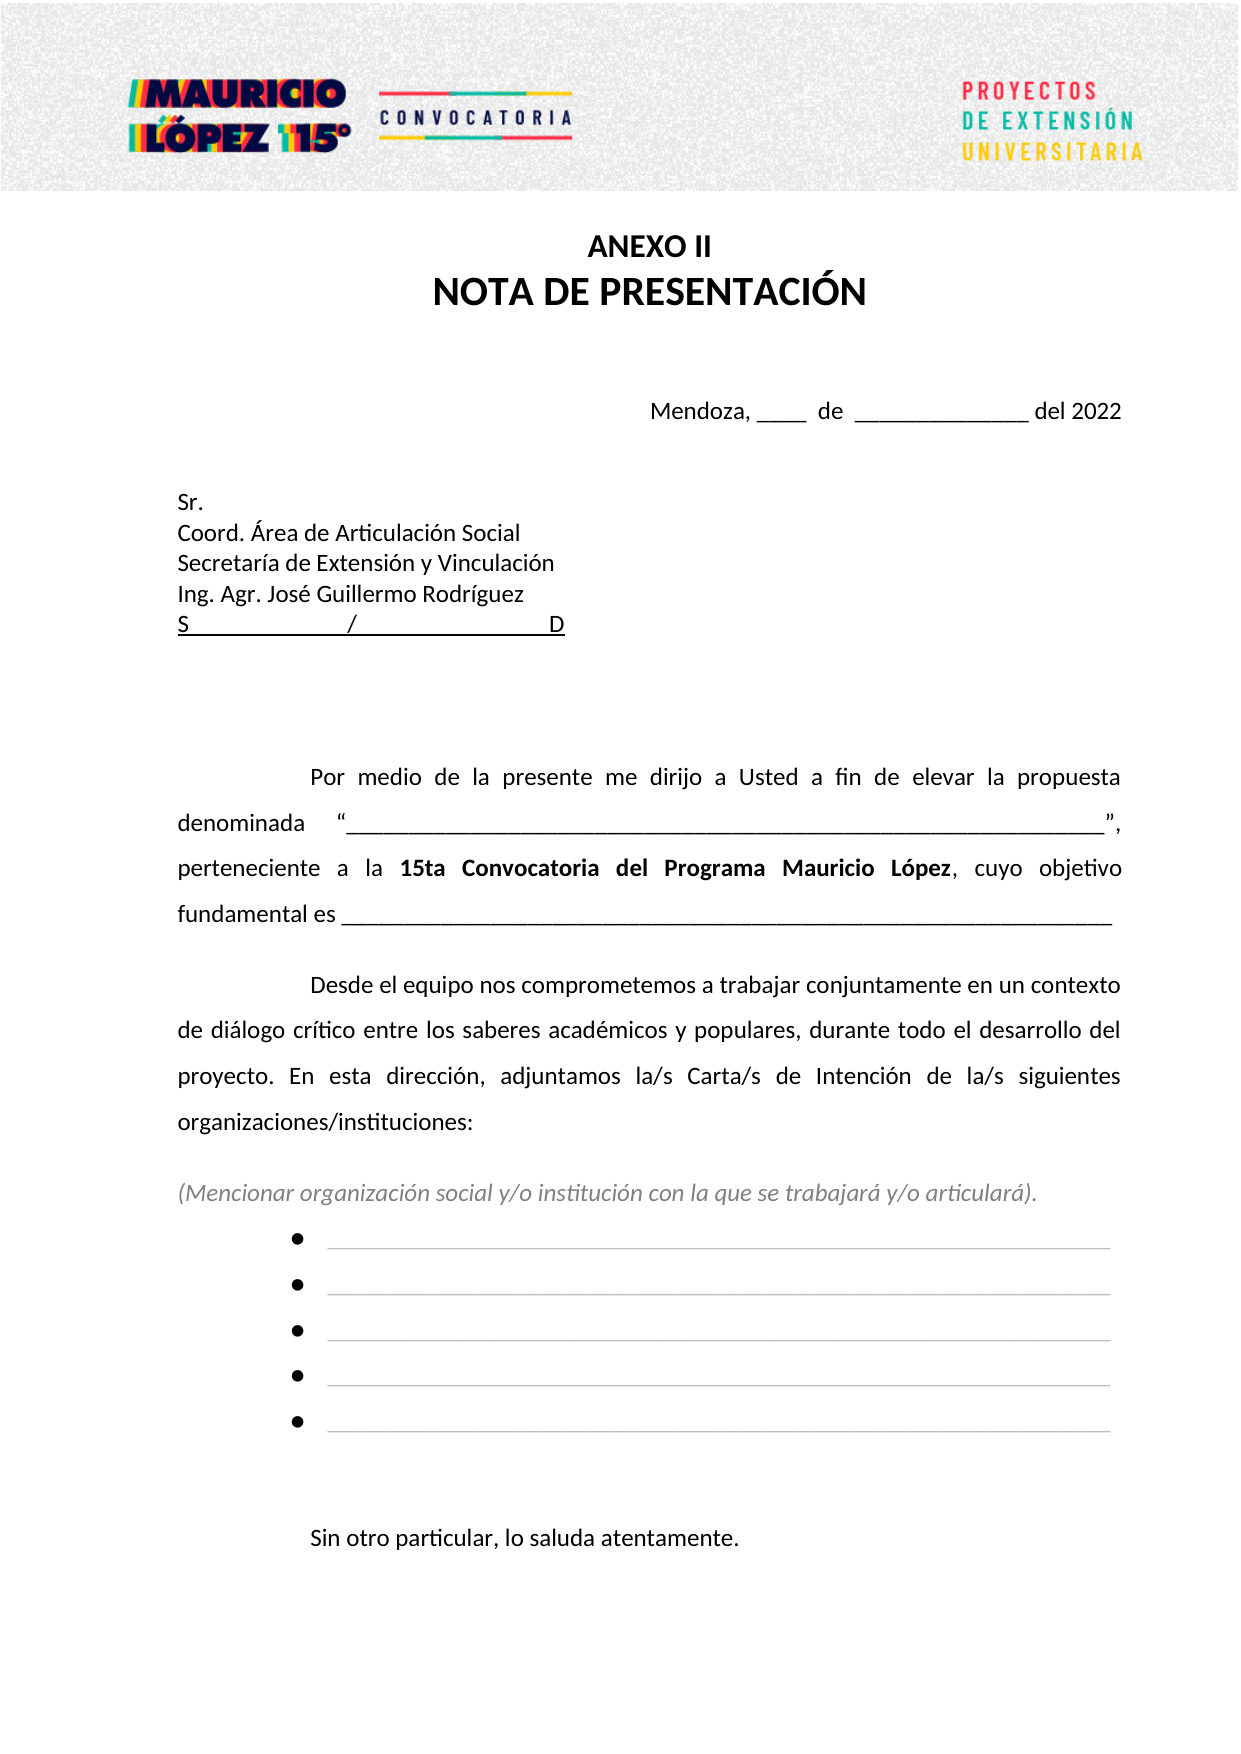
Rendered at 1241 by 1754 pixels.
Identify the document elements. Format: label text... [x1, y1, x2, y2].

list _______________________________________________________________ [290, 1222, 1122, 1253]
list _______________________________________________________________ [290, 1405, 1122, 1436]
text NOTA DE PRESENTACIÓN [177, 265, 1122, 316]
text Secretaría de Extensión y Vinculación [177, 547, 1122, 578]
text Ing. Agr. José Guillermo Rodríguez [177, 578, 1122, 608]
text Por medio de la presente me dirijo a Usted a fin de elevar la propuesta denominada “_____________________________________________________________”, perteneciente a la 15ta Convocatoria del Programa Mauricio López, cuyo objetivo fundamental es ______________________________________________________________ [177, 761, 1122, 929]
list _______________________________________________________________ [290, 1268, 1122, 1299]
list _______________________________________________________________ [290, 1314, 1122, 1344]
text Mendoza, ____ de ______________ del 2022 [472, 395, 1122, 425]
list _______________________________________________________________ [290, 1360, 1122, 1390]
text (Mencionar organización social y/o institución con la que se trabajará y/o articulará). [177, 1177, 1122, 1207]
text Desde el equipo nos comprometemos a trabajar conjuntamente en un contexto de diálogo crítico entre los saberes académicos y populares, durante todo el desarrollo del proyecto. En esta dirección, adjuntamos la/s Carta/s de Intención de la/s siguientes organizaciones/instituciones: [177, 969, 1122, 1137]
text ANEXO II [177, 224, 1122, 265]
picture [0, 3, 1238, 191]
text Coord. Área de Articulación Social [177, 517, 1122, 547]
text Sr. [177, 486, 1122, 517]
text S / D [177, 608, 1122, 639]
text Sin otro particular, lo saluda atentamente. [177, 1522, 1122, 1552]
